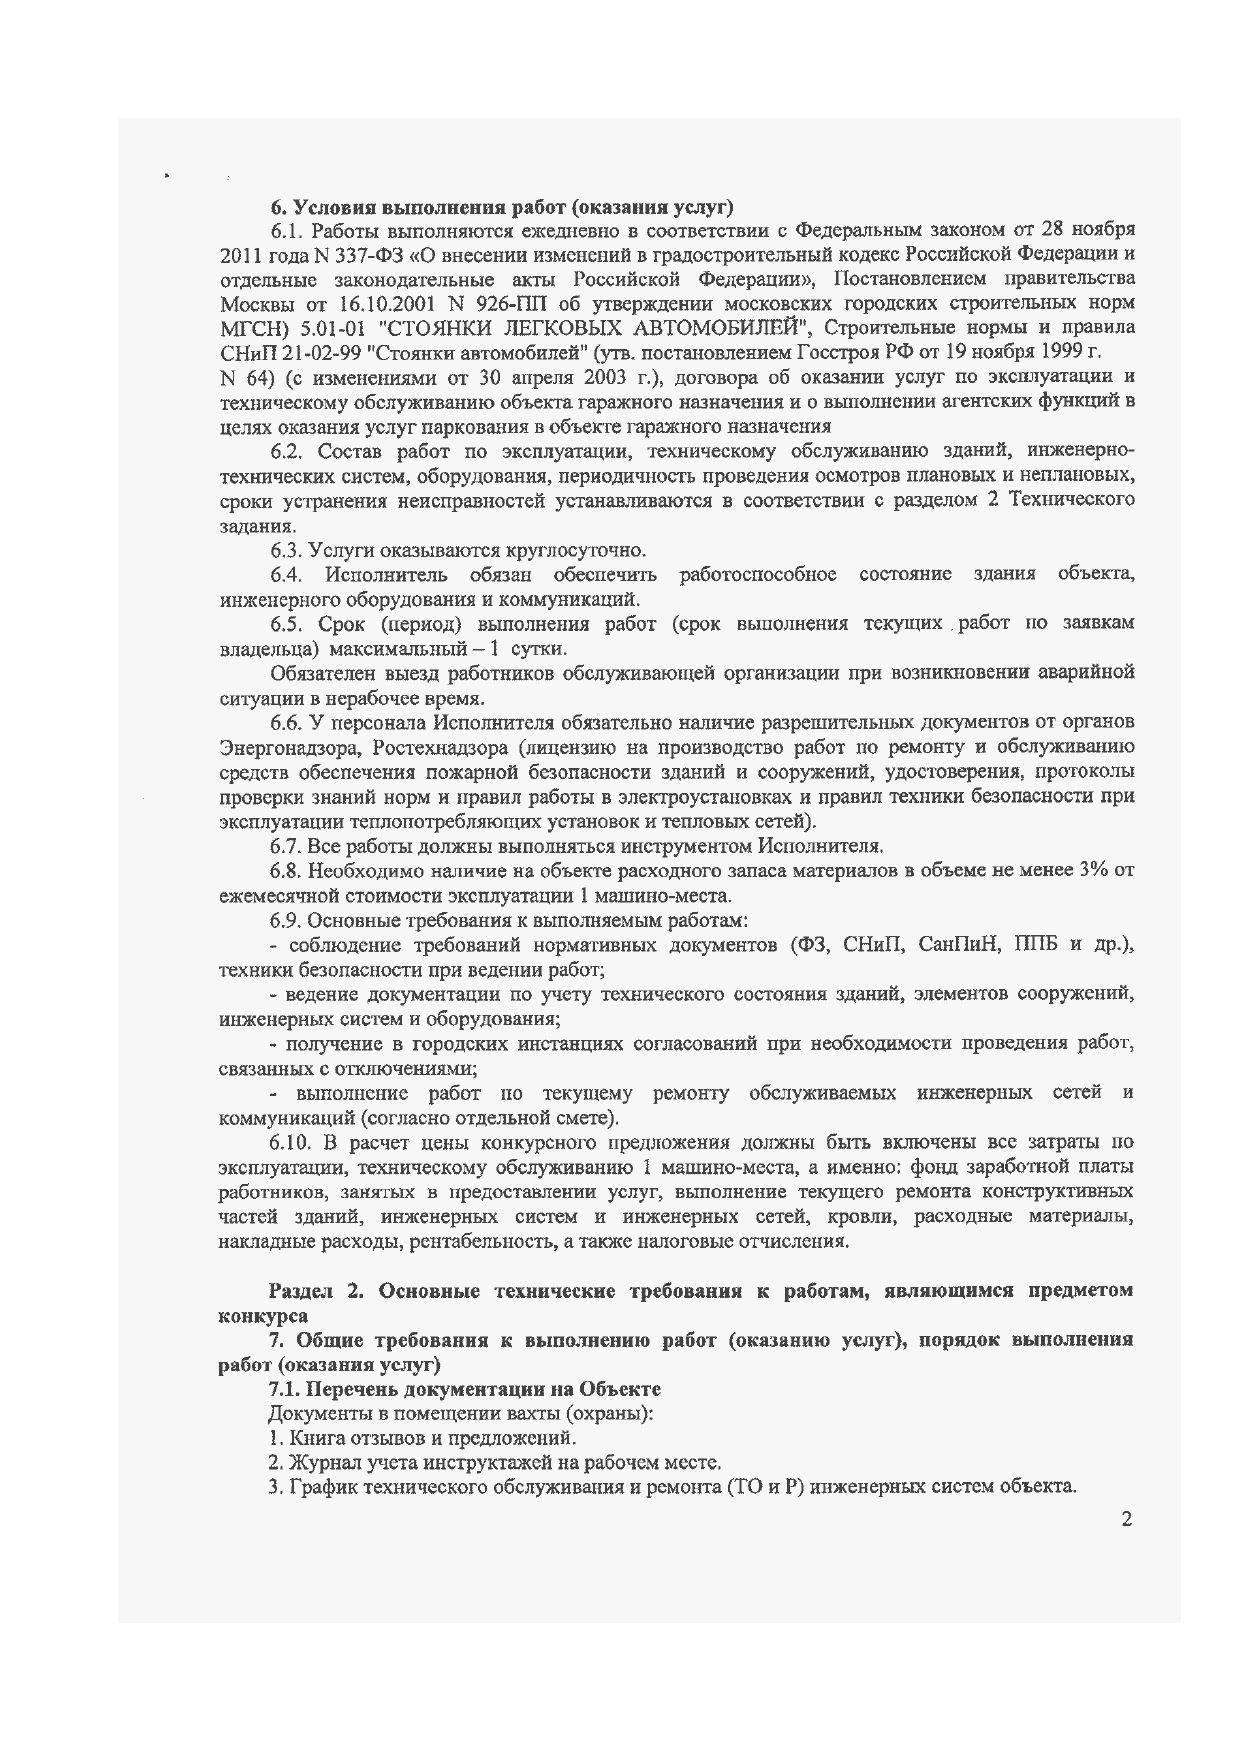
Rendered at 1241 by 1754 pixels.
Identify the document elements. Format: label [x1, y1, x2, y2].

picture [118, 118, 1182, 1623]
